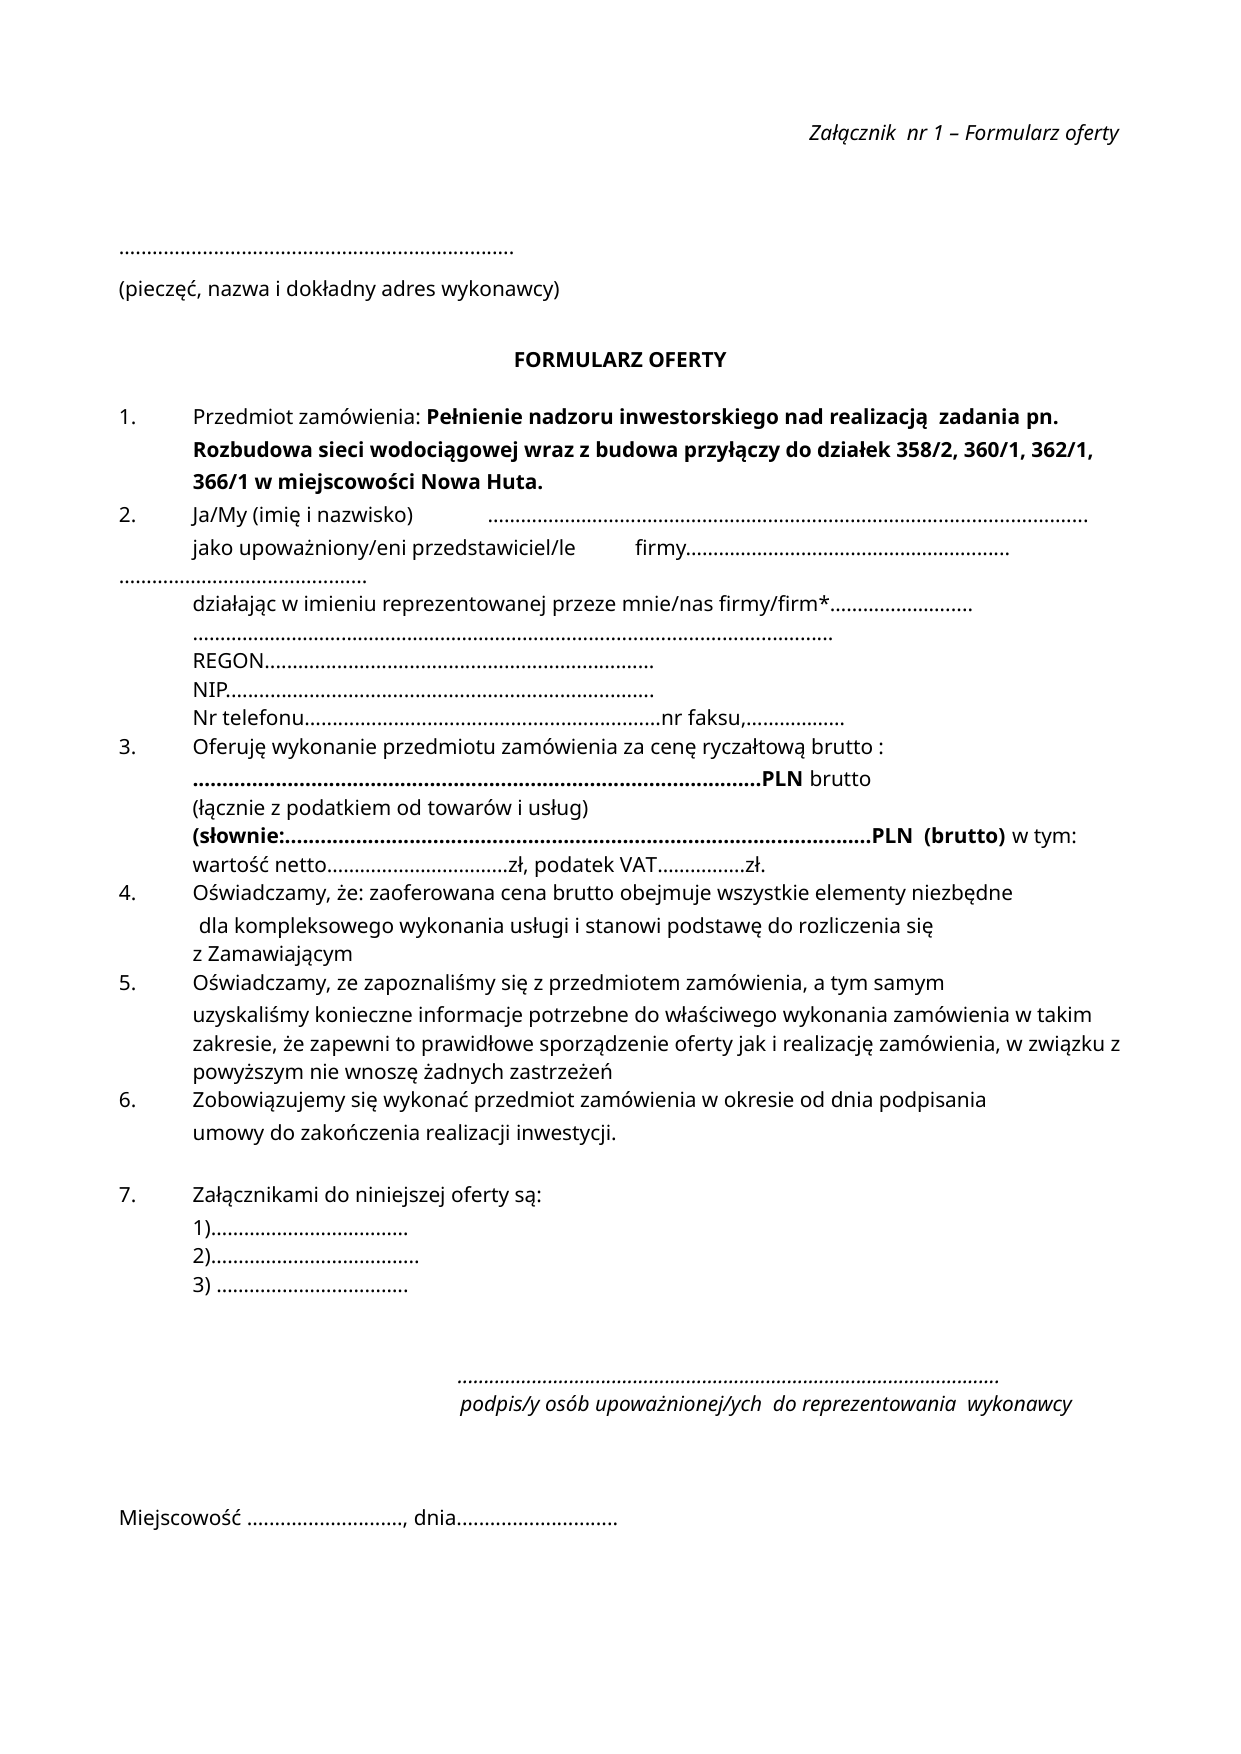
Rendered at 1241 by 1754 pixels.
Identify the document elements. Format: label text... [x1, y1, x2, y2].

text ….................................................................... [119, 232, 1121, 260]
text dla kompleksowego wykonania usługi i stanowi podstawę do rozliczenia się z Zamawiającym [192, 911, 1121, 968]
text Nr telefonu................................................................nr faksu,……………… [119, 703, 1121, 732]
text NIP............................................................................. [119, 675, 1121, 703]
text podpis/y osób upoważnionej/ych do reprezentowania wykonawcy [340, 1389, 1121, 1418]
text ...................................................................................................... [119, 1327, 1121, 1389]
text uzyskaliśmy konieczne informacje potrzebne do właściwego wykonania zamówienia w takim zakresie, że zapewni to prawidłowe sporządzenie oferty jak i realizację zamówienia, w związku z powyższym nie wnoszę żadnych zastrzeżeń [192, 1000, 1121, 1086]
list Oferuję wykonanie przedmiotu zamówienia za cenę ryczałtową brutto : [119, 732, 1121, 760]
text jako upoważniony/eni przedstawiciel/le firmy……………………………………………........……………………….................. [119, 533, 1121, 589]
text 3) …………………………….. [119, 1270, 1121, 1298]
text 1)……………………………… [119, 1213, 1121, 1242]
text umowy do zakończenia realizacji inwestycji. [119, 1118, 1121, 1147]
text Miejscowość ............................, dnia............................. [119, 1503, 1121, 1532]
text działając w imieniu reprezentowanej przeze mnie/nas firmy/firm*…………………..... [119, 589, 1121, 618]
list Zobowiązujemy się wykonać przedmiot zamówienia w okresie od dnia podpisania [119, 1086, 1121, 1114]
list Załącznikami do niniejszej oferty są: [119, 1181, 1121, 1209]
text Załącznik nr 1 – Formularz oferty [768, 118, 1121, 147]
list Ja/My (imię i nazwisko) ………………………………………………………………………............................ [119, 500, 1121, 528]
text (pieczęć, nazwa i dokładny adres wykonawcy) [119, 274, 1121, 303]
text (słownie:...................................................................................................PLN (brutto) w tym: wartość netto……………………………zł, podatek VAT…………….zł. [192, 821, 1121, 878]
text 2)……………………………….. [119, 1242, 1121, 1270]
text REGON...................................................................... [119, 646, 1121, 675]
text FORMULARZ OFERTY [119, 345, 1121, 374]
list Oświadczamy, ze zapoznaliśmy się z przedmiotem zamówienia, a tym samym [119, 968, 1121, 996]
list Oświadczamy, że: zaoferowana cena brutto obejmuje wszystkie elementy niezbędne [119, 878, 1121, 907]
text ……………………………………………………………............................................... [119, 618, 1121, 646]
list Przedmiot zamówienia: Pełnienie nadzoru inwestorskiego nad realizacją zadania pn. Rozbudowa sieci wodociągowej wraz z budowa przyłączy do działek 358/2, 360/1, 362/1, 366/1 w miejscowości Nowa Huta. [119, 402, 1121, 496]
text .…............................................................................................PLN brutto (łącznie z podatkiem od towarów i usług) [192, 764, 1121, 821]
